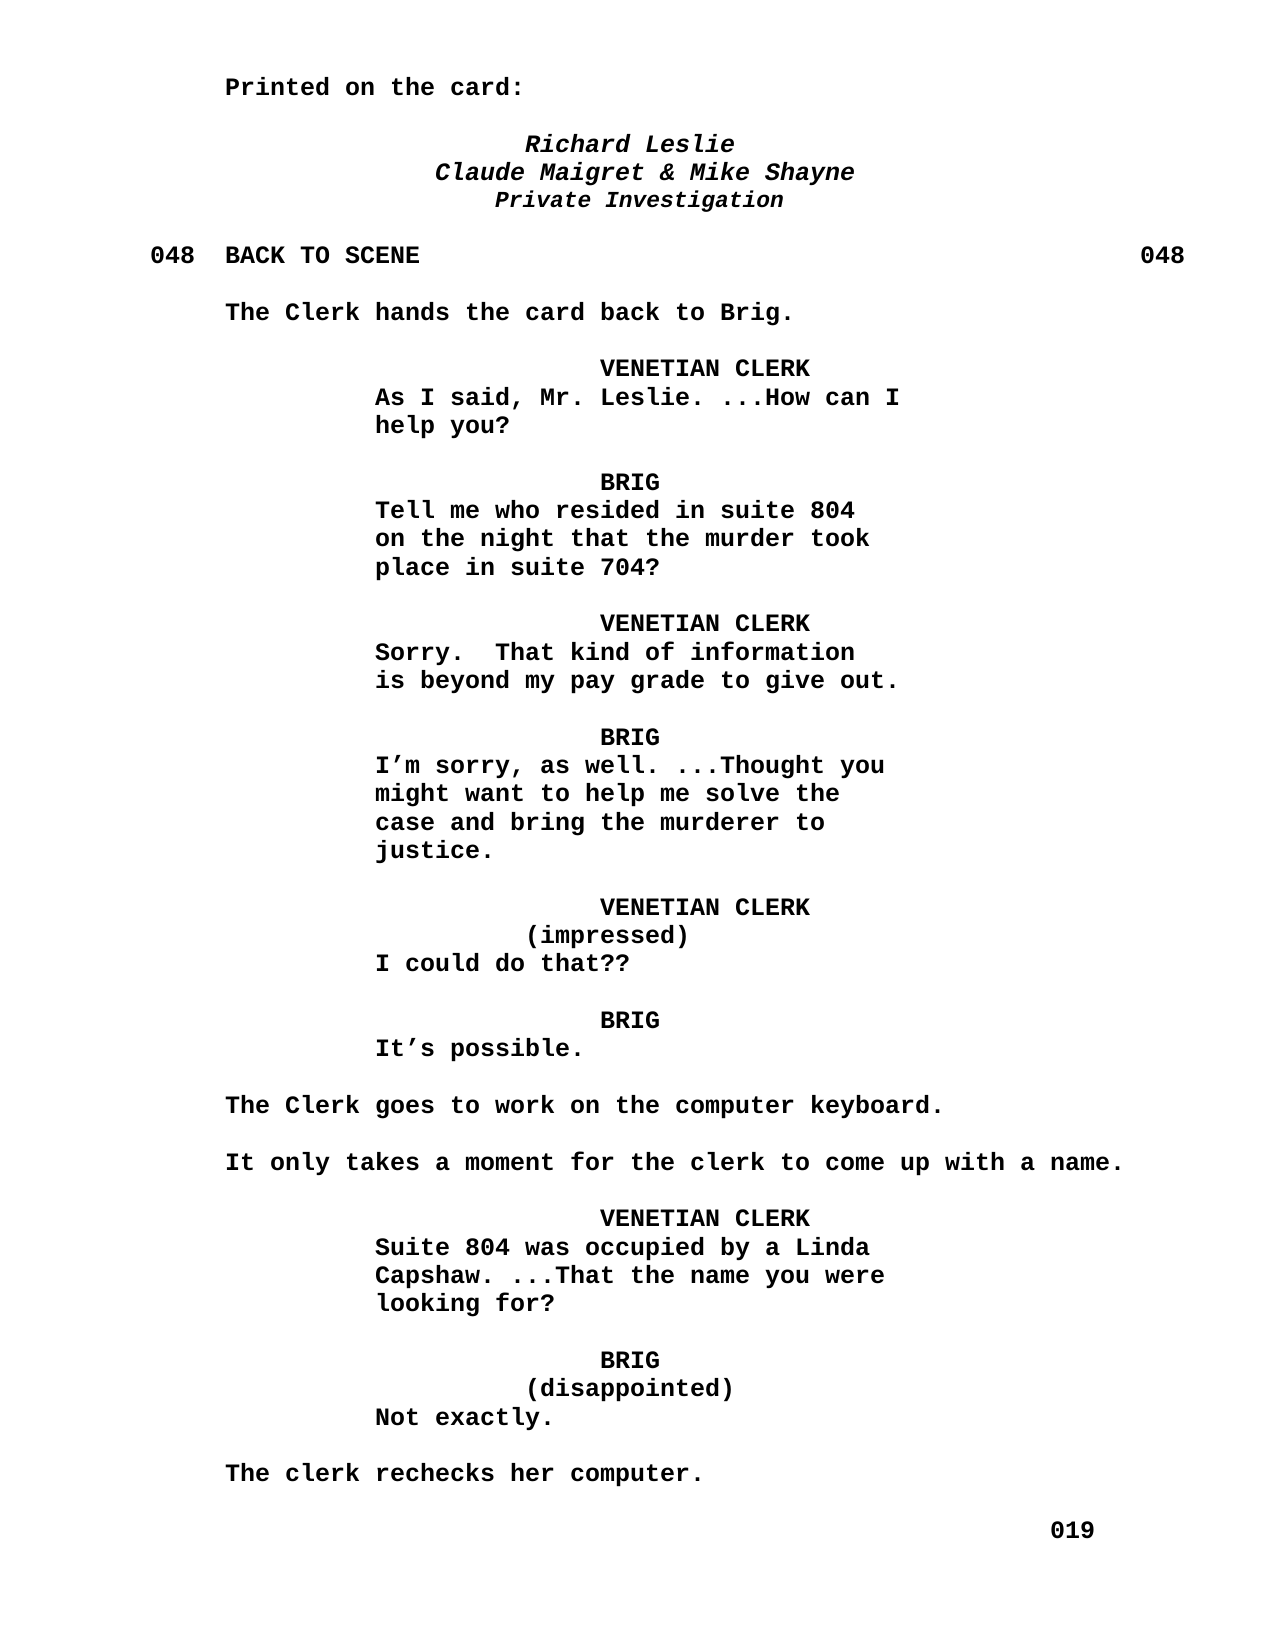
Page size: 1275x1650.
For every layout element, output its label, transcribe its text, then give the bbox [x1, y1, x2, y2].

text It’s possible. [75, 1036, 1200, 1064]
text justice. [300, 838, 1200, 866]
text Richard Leslie [75, 132, 1200, 160]
text Tell me who resided in suite 804 [75, 498, 1200, 526]
text Printed on the card: [75, 75, 1200, 103]
text case and bring the murderer to [300, 809, 1200, 838]
text (disappointed) [75, 1376, 1200, 1404]
text BRIG [75, 724, 1200, 753]
text looking for? [300, 1291, 1200, 1319]
text Capshaw. ...That the name you were [300, 1263, 1200, 1291]
text I could do that?? [75, 951, 1200, 979]
text (impressed) [75, 923, 1200, 951]
text place in suite 704? [300, 554, 1200, 583]
text BRIG [75, 1008, 1200, 1036]
text The Clerk hands the card back to Brig. [75, 299, 1200, 328]
text I’m sorry, as well. ...Thought you [75, 753, 1200, 781]
text is beyond my pay grade to give out. [300, 668, 1200, 696]
text BRIG [75, 1348, 1200, 1376]
text Suite 804 was occupied by a Linda [75, 1234, 1200, 1263]
text might want to help me solve the [300, 781, 1200, 809]
text The Clerk goes to work on the computer keyboard. [75, 1093, 1200, 1121]
text help you? [300, 413, 1200, 441]
text 048 BACK TO SCENE 048 [75, 243, 1200, 271]
text Private Investigation [75, 188, 1200, 214]
text As I said, Mr. Leslie. ...How can I [75, 384, 1200, 413]
text VENETIAN CLERK [75, 894, 1200, 923]
text VENETIAN CLERK [75, 356, 1200, 384]
text VENETIAN CLERK [75, 611, 1200, 639]
text Claude Maigret & Mike Shayne [75, 160, 1200, 188]
text Not exactly. [75, 1404, 1200, 1433]
text It only takes a moment for the clerk to come up with a name. [75, 1149, 1200, 1178]
text 019 [75, 1518, 1200, 1546]
text The clerk rechecks her computer. [75, 1461, 1200, 1489]
text Sorry. That kind of information [75, 639, 1200, 668]
text BRIG [75, 469, 1200, 498]
text on the night that the murder took [300, 526, 1200, 554]
text VENETIAN CLERK [75, 1206, 1200, 1234]
